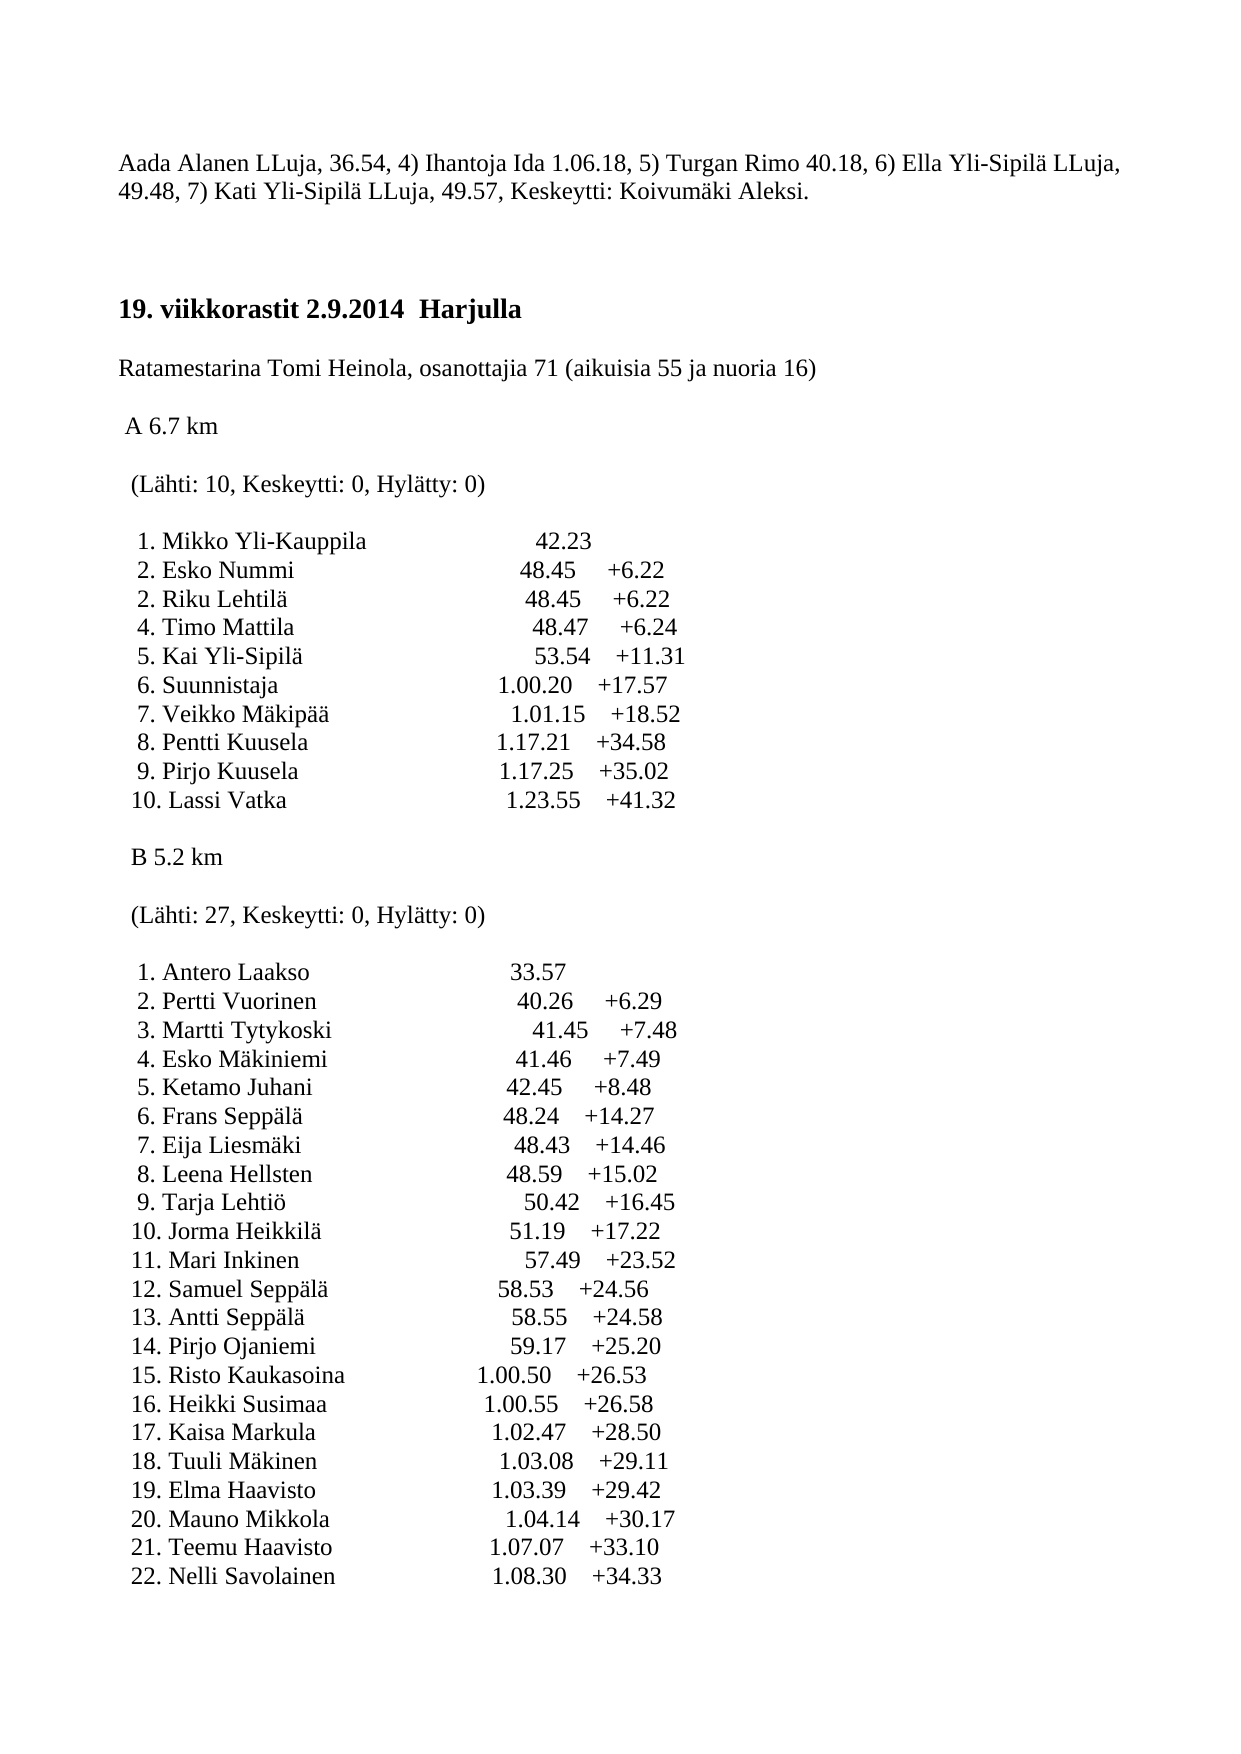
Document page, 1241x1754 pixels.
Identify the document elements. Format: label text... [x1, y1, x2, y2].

text 19. viikkorastit 2.9.2014 Harjulla [118, 292, 1122, 324]
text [118, 411, 1122, 1590]
text Ratamestarina Tomi Heinola, osanottajia 71 (aikuisia 55 ja nuoria 16) [118, 353, 1122, 382]
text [118, 148, 1122, 263]
